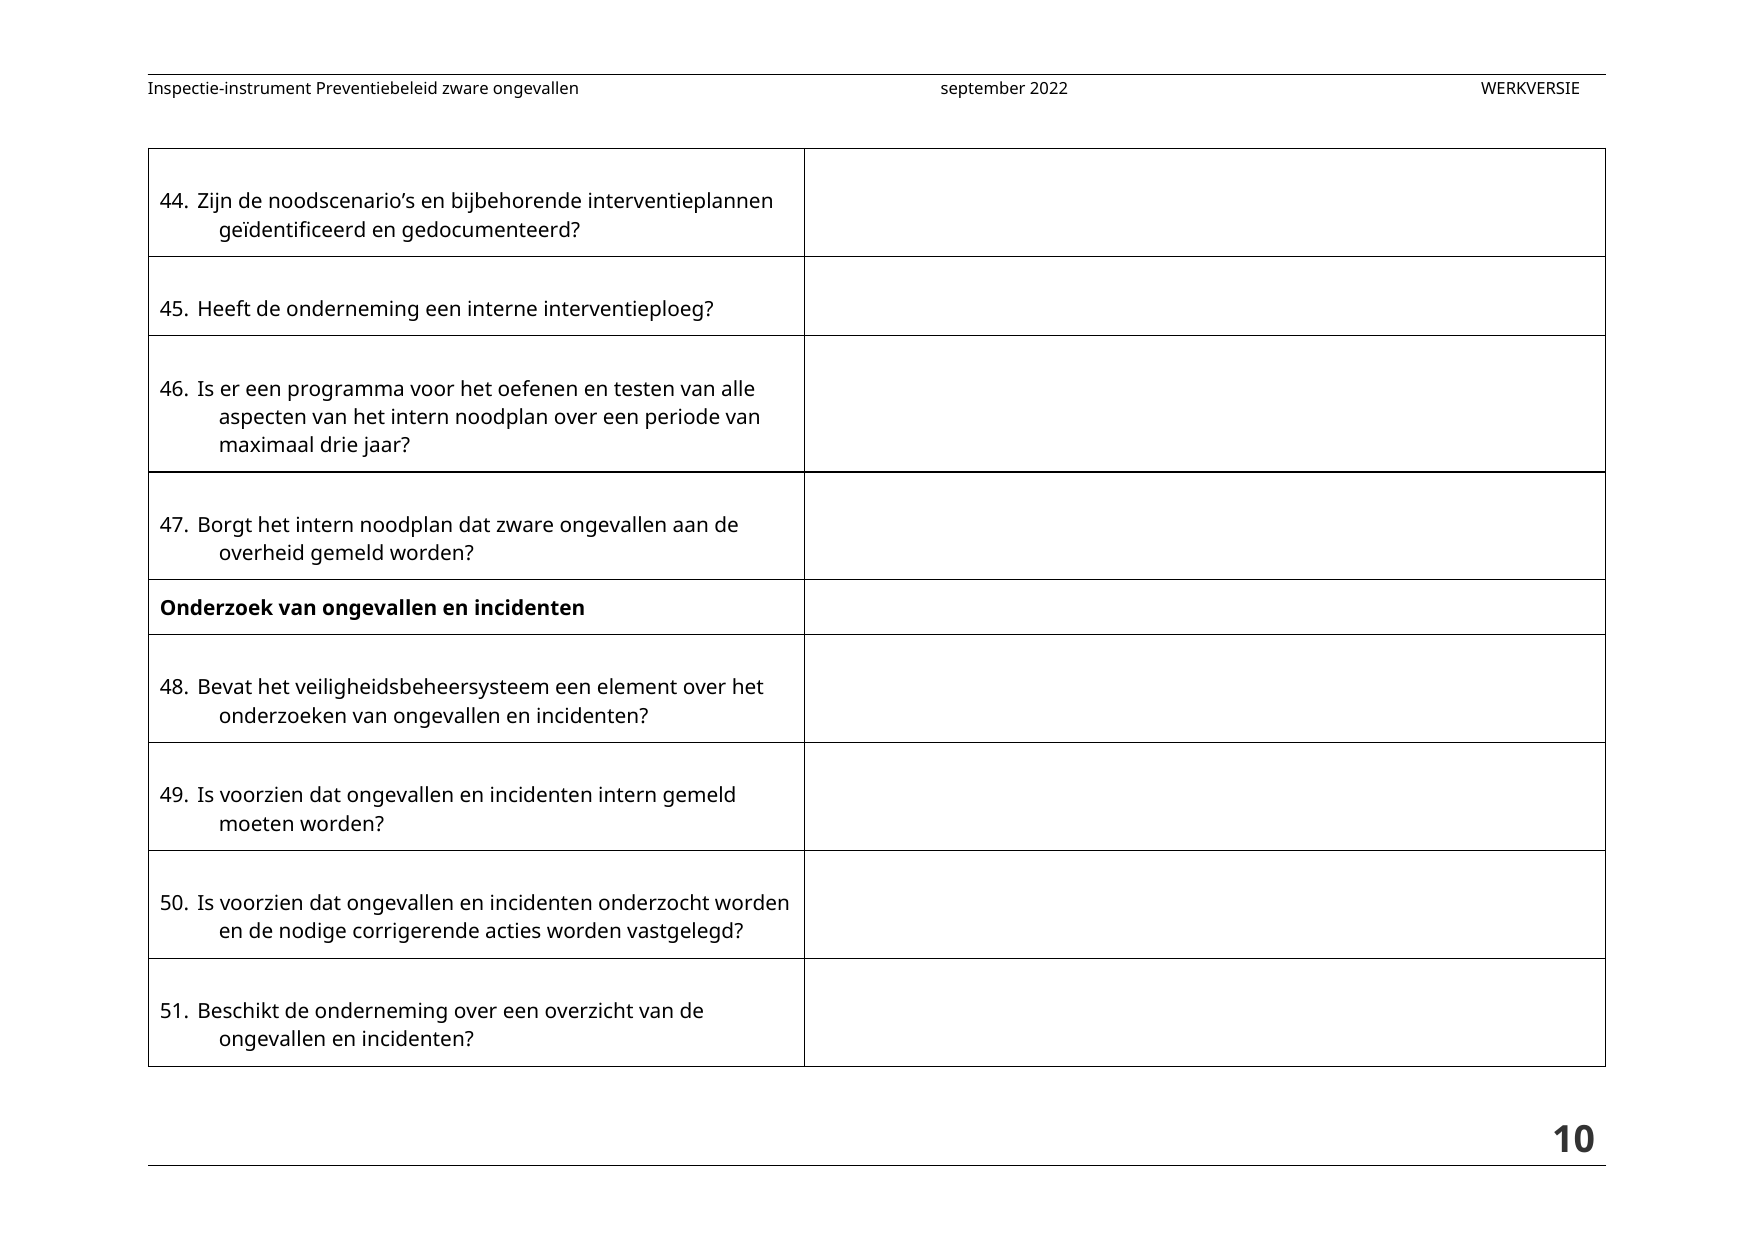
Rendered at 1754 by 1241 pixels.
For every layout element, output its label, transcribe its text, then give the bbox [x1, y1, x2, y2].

table_cell [805, 959, 1605, 1066]
table_cell Is voorzien dat ongevallen en incidenten intern gemeld moeten worden? [149, 743, 804, 850]
table_cell [805, 257, 1605, 335]
table_cell [805, 336, 1605, 471]
table_cell [805, 473, 1605, 579]
table_cell [805, 635, 1605, 742]
table_cell Is voorzien dat ongevallen en incidenten onderzocht worden en de nodige corrigerende acties worden vastgelegd? [149, 851, 804, 958]
table_cell Is er een programma voor het oefenen en testen van alle aspecten van het intern noodplan over een periode van maximaal drie jaar? [149, 336, 804, 471]
table_cell Heeft de onderneming een interne interventieploeg? [149, 257, 804, 335]
table_cell Borgt het intern noodplan dat zware ongevallen aan de overheid gemeld worden? [149, 473, 804, 579]
table_cell Onderzoek van ongevallen en incidenten [149, 580, 804, 634]
table_cell Zijn de noodscenario’s en bijbehorende interventieplannen geïdentificeerd en gedocumenteerd? [149, 149, 804, 256]
table_cell [805, 580, 1605, 634]
table_cell Bevat het veiligheidsbeheersysteem een element over het onderzoeken van ongevallen en incidenten? [149, 635, 804, 742]
table_cell Beschikt de onderneming over een overzicht van de ongevallen en incidenten? [149, 959, 804, 1066]
table_cell [805, 851, 1605, 958]
table_cell [805, 149, 1605, 256]
table_cell [805, 743, 1605, 850]
